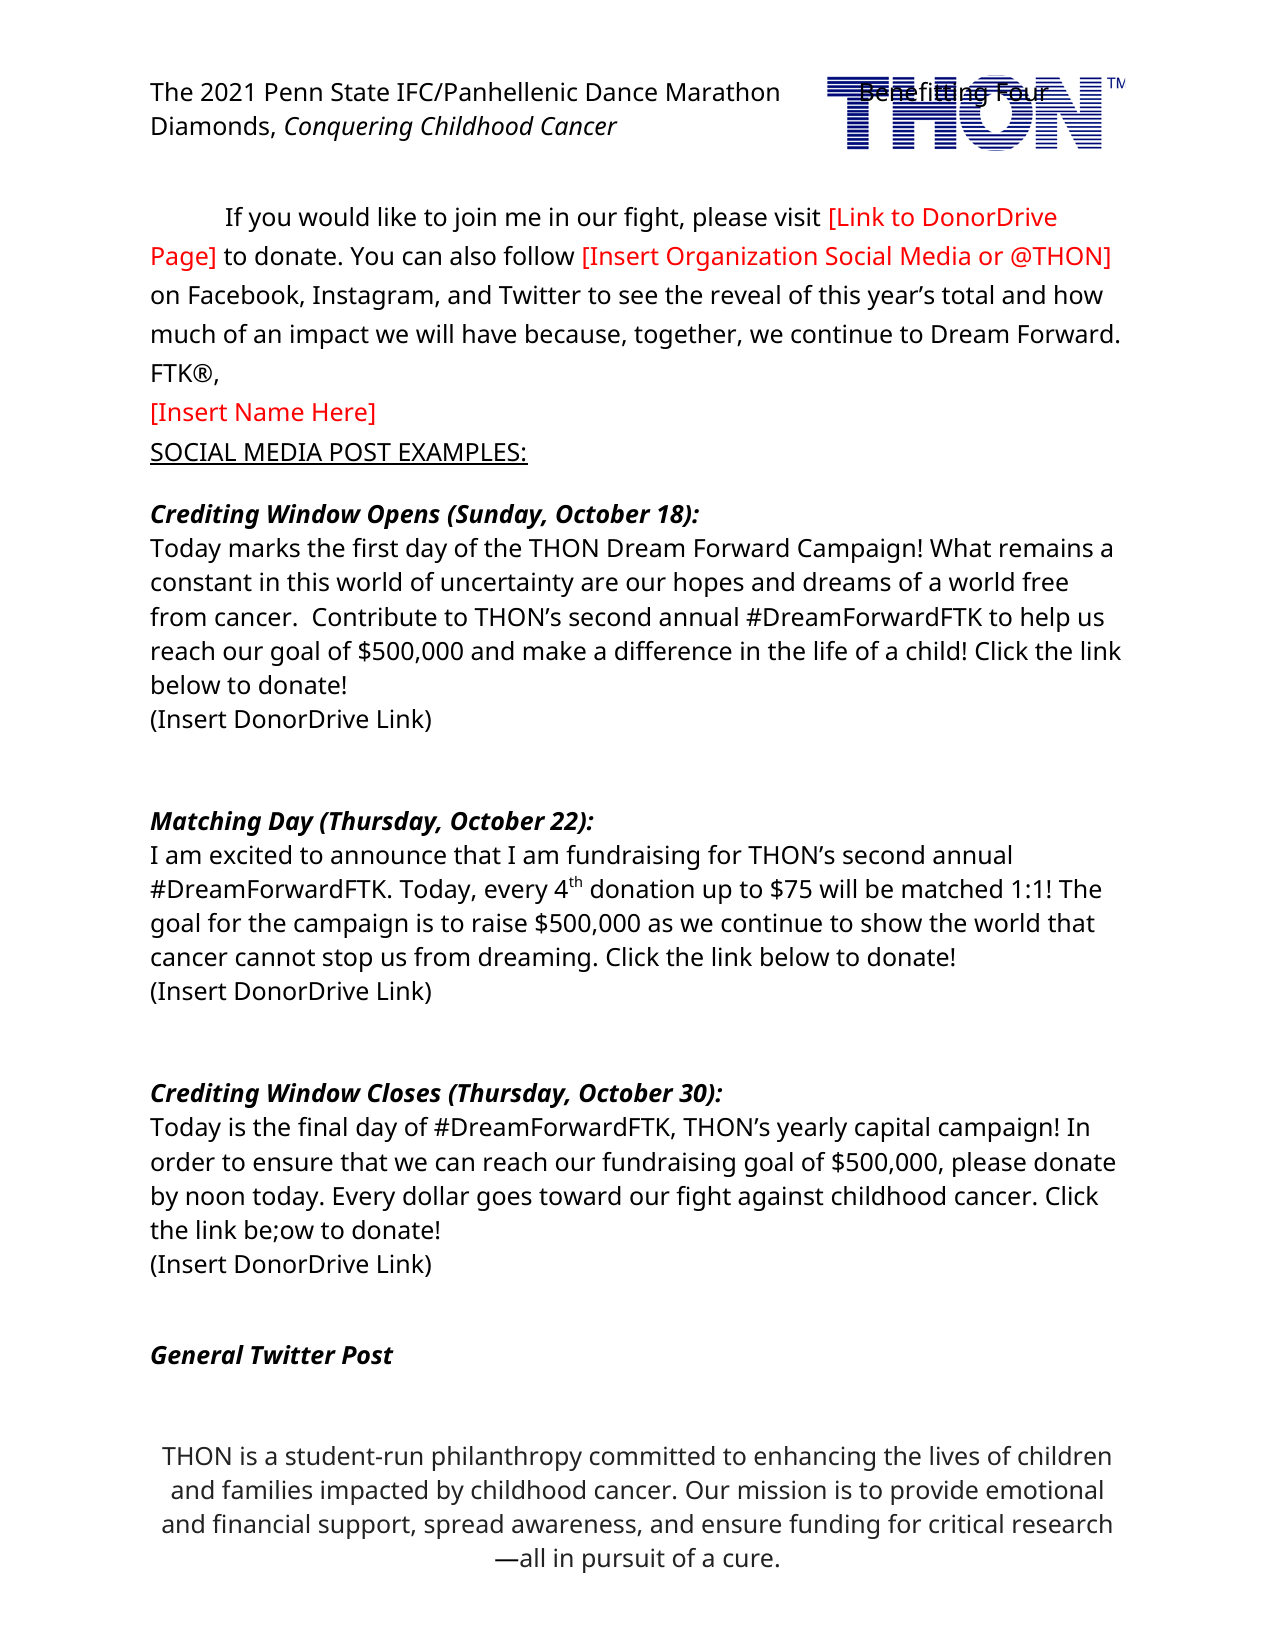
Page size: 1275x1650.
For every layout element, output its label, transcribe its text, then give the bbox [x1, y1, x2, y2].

picture [827, 75, 1125, 151]
text Today is the final day of #DreamForwardFTK, THON’s yearly capital campaign! In order to ensure that we can reach our fundraising goal of $500,000, please donate by noon today. Every dollar goes toward our fight against childhood cancer. Click the link be;ow to donate! [150, 1110, 1125, 1246]
text (Insert DonorDrive Link) [150, 974, 1125, 1008]
text If you would like to join me in our fight, please visit [Link to DonorDrive Page] to donate. You can also follow [Insert Organization Social Media or @THON] on Facebook, Instagram, and Twitter to see the reveal of this year’s total and how much of an impact we will have because, together, we continue to Dream Forward. [150, 199, 1125, 351]
text I am excited to announce that I am fundraising for THON’s second annual #DreamForwardFTK. Today, every 4th donation up to $75 will be matched 1:1! The goal for the campaign is to raise $500,000 as we continue to show the world that cancer cannot stop us from dreaming. Click the link below to donate! [150, 838, 1125, 974]
text (Insert DonorDrive Link) [150, 701, 1125, 735]
text (Insert DonorDrive Link) [150, 1246, 1125, 1280]
text Today marks the first day of the THON Dream Forward Campaign! What remains a constant in this world of uncertainty are our hopes and dreams of a world free from cancer. Contribute to THON’s second annual #DreamForwardFTK to help us reach our goal of $500,000 and make a difference in the life of a child! Click the link below to donate! [150, 531, 1125, 701]
text [Insert Name Here] [150, 395, 1125, 429]
text SOCIAL MEDIA POST EXAMPLES: [150, 434, 1125, 468]
text Crediting Window Closes (Thursday, October 30): [150, 1076, 1125, 1110]
text Matching Day (Thursday, October 22): [150, 803, 1125, 838]
text Crediting Window Opens (Sunday, October 18): [150, 497, 1125, 531]
text General Twitter Post [150, 1338, 1125, 1372]
text FTK®, [150, 356, 1125, 390]
